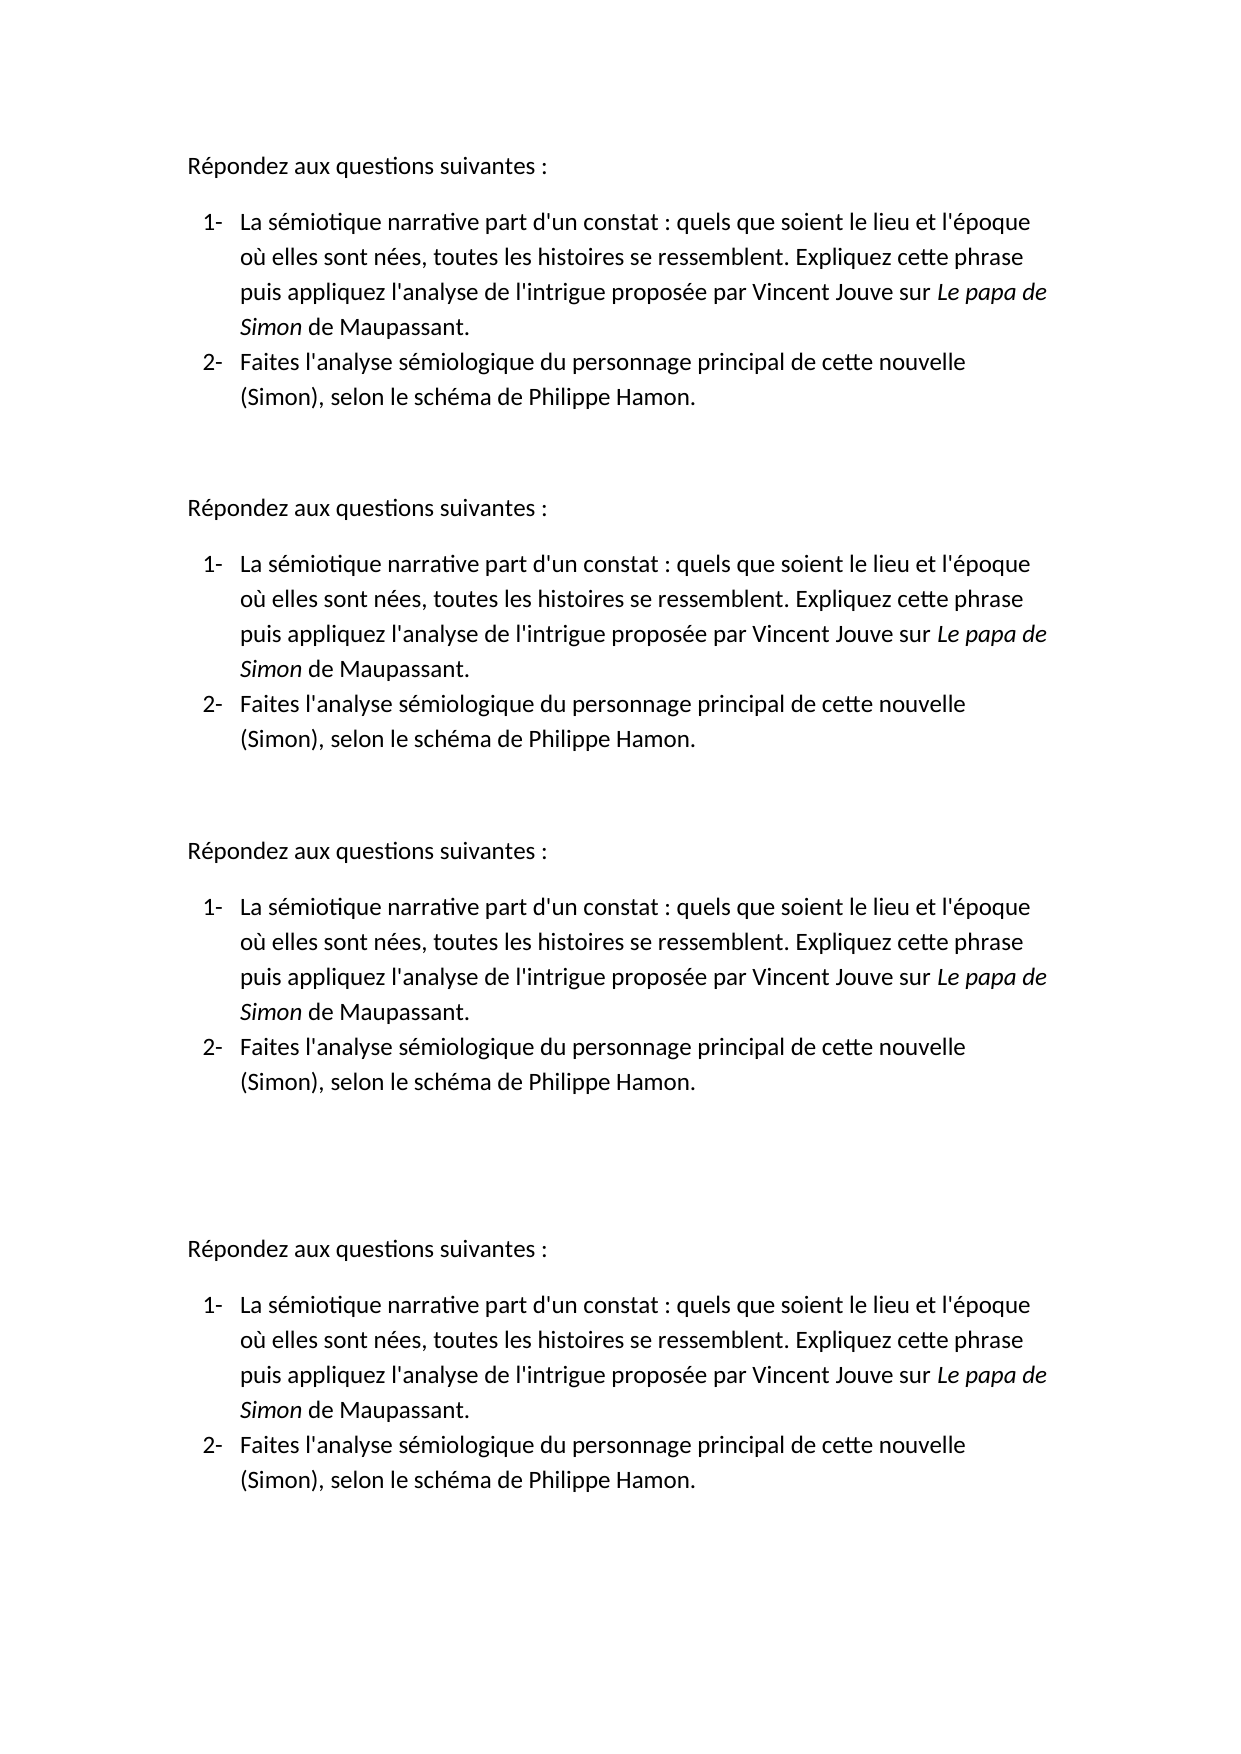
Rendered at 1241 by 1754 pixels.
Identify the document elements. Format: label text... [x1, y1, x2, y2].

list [202, 206, 1053, 341]
text Répondez aux questions suivantes : [187, 1233, 1053, 1264]
text Répondez aux questions suivantes : [187, 492, 1053, 523]
text Répondez aux questions suivantes : [187, 835, 1053, 866]
list Faites l'analyse sémiologique du personnage principal de cette nouvelle (Simon), selon le schéma de Philippe Hamon. [202, 1031, 1053, 1096]
list Faites l'analyse sémiologique du personnage principal de cette nouvelle (Simon), selon le schéma de Philippe Hamon. [202, 688, 1053, 754]
text Répondez aux questions suivantes : [187, 150, 1053, 181]
list Faites l'analyse sémiologique du personnage principal de cette nouvelle (Simon), selon le schéma de Philippe Hamon. [202, 346, 1053, 411]
list Faites l'analyse sémiologique du personnage principal de cette nouvelle (Simon), selon le schéma de Philippe Hamon. [202, 1429, 1053, 1495]
